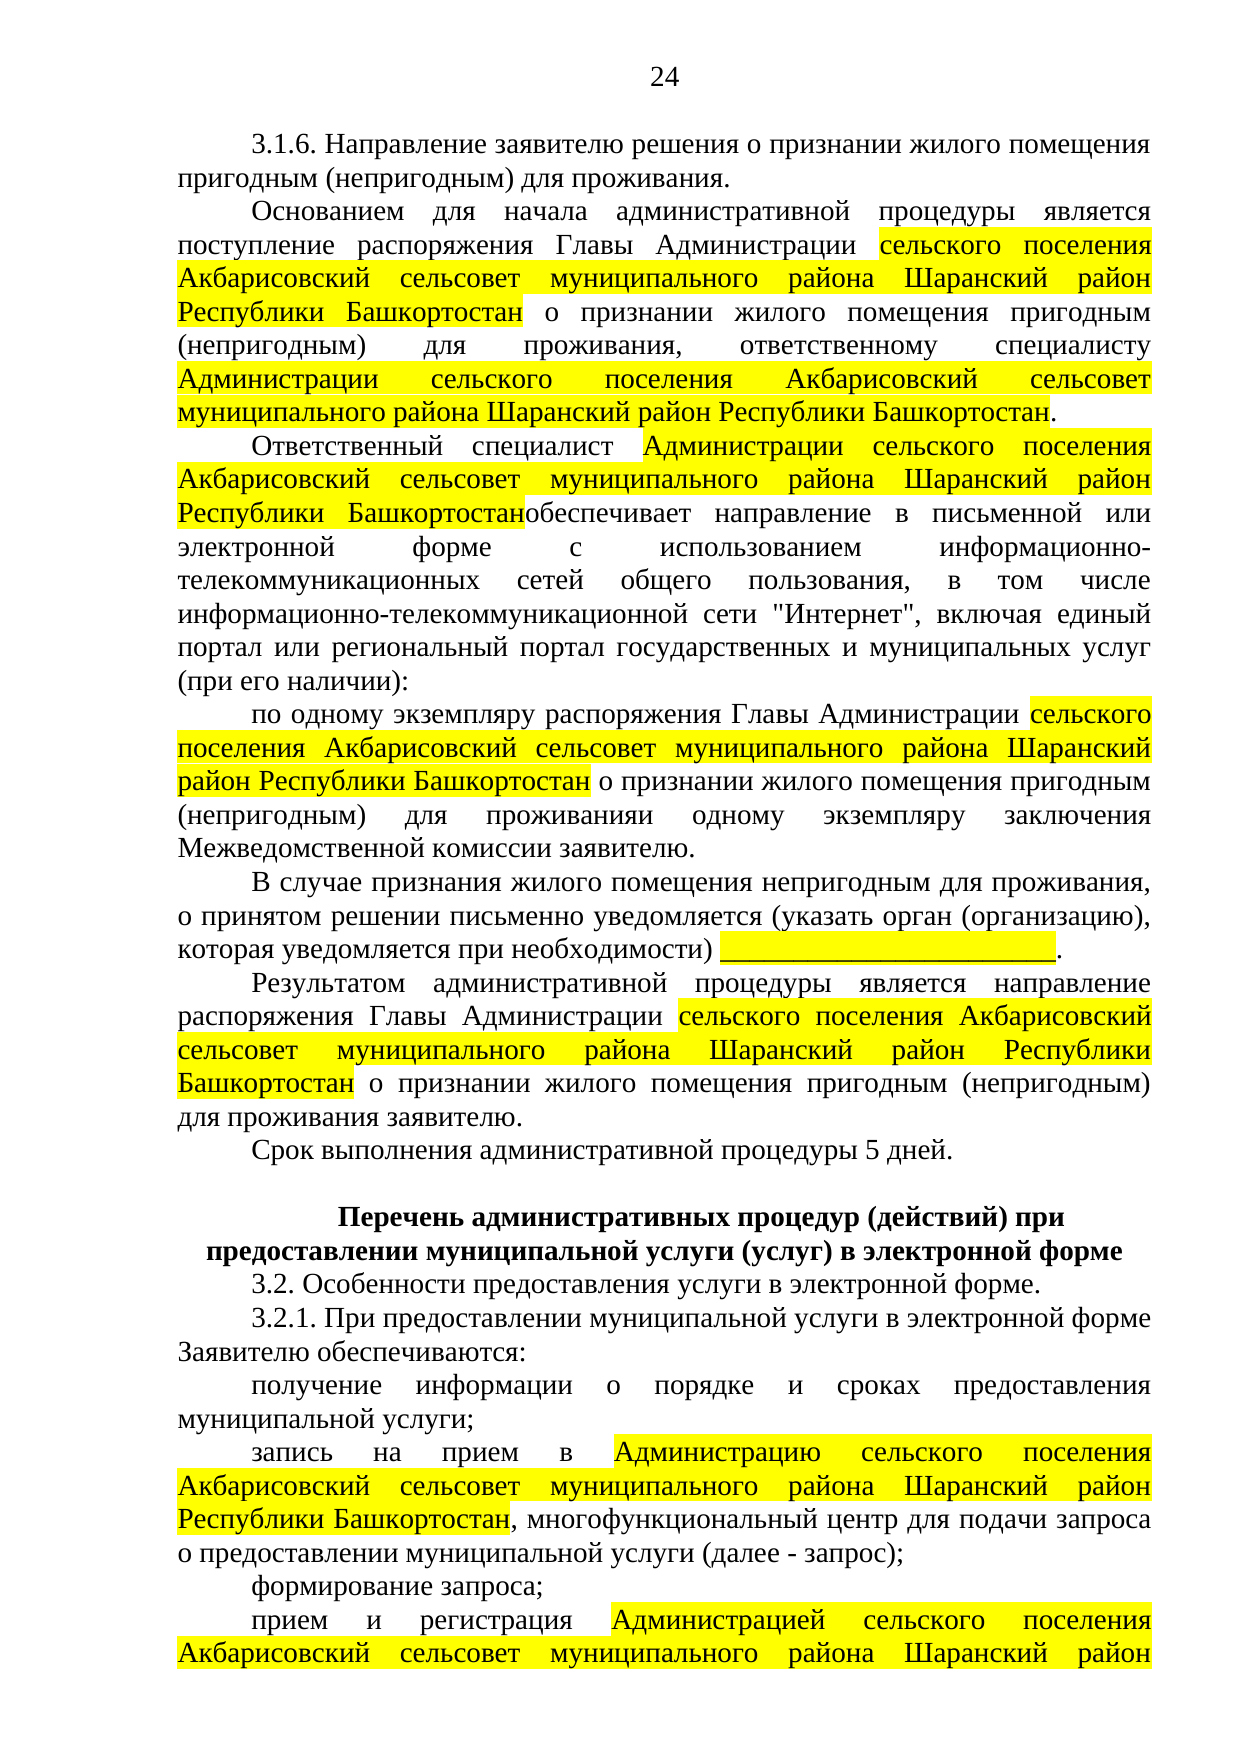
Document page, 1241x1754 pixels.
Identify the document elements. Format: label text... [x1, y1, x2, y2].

text 3.2.1. При предоставлении муниципальной услуги в электронной форме Заявителю обеспечиваются: [177, 1300, 1152, 1367]
text В случае признания жилого помещения непригодным для проживания, о принятом решении письменно уведомляется (указать орган (организацию), которая уведомляется при необходимости) _______________________. [177, 864, 1152, 965]
text 3.1.6. Направление заявителю решения о признании жилого помещения пригодным (непригодным) для проживания. [177, 126, 1152, 193]
text Результатом административной процедуры является направление распоряжения Главы Администрации сельского поселения Акбарисовский сельсовет муниципального района Шаранский район Республики Башкортостан о признании жилого помещения пригодным (непригодным) для проживания заявителю. [177, 965, 1152, 1032]
text формирование запроса; [177, 1568, 1152, 1602]
text получение информации о порядке и сроках предоставления муниципальной услуги; [177, 1367, 1152, 1434]
text Основанием для начала административной процедуры является поступление распоряжения Главы Администрации сельского поселения Акбарисовский сельсовет муниципального района Шаранский район Республики Башкортостан о признании жилого помещения пригодным (непригодным) для проживания, ответственному специалисту Администрации сельского поселения Акбарисовский сельсовет муниципального района Шаранский район Республики Башкортостан. [177, 294, 1152, 361]
text Основанием для начала административной процедуры является поступление распоряжения Главы Администрации сельского поселения Акбарисовский сельсовет муниципального района Шаранский район Республики Башкортостан о признании жилого помещения пригодным (непригодным) для проживания, ответственному специалисту Администрации сельского поселения Акбарисовский сельсовет муниципального района Шаранский район Республики Башкортостан. [177, 394, 1152, 428]
text 3.2. Особенности предоставления услуги в электронной форме. [177, 1267, 1152, 1300]
text запись на прием в Администрацию сельского поселения Акбарисовский сельсовет муниципального района Шаранский район Республики Башкортостан, многофункциональный центр для подачи запроса о предоставлении муниципальной услуги (далее - запрос); [177, 1501, 1152, 1568]
text по одному экземпляру распоряжения Главы Администрации сельского поселения Акбарисовский сельсовет муниципального района Шаранский район Республики Башкортостан о признании жилого помещения пригодным (непригодным) для проживанияи одному экземпляру заключения Межведомственной комиссии заявителю. [177, 763, 1152, 864]
text Ответственный специалист Администрации сельского поселения Акбарисовский сельсовет муниципального района Шаранский район Республики Башкортостанобеспечивает направление в письменной или электронной форме с использованием информационно-телекоммуникационных сетей общего пользования, в том числе информационно-телекоммуникационной сети "Интернет", включая единый портал или региональный портал государственных и муниципальных услуг (при его наличии): [177, 495, 1152, 696]
text Перечень административных процедур (действий) при предоставлении муниципальной услуги (услуг) в электронной форме [177, 1199, 1152, 1267]
text запись на прием в Администрацию сельского поселения Акбарисовский сельсовет муниципального района Шаранский район Республики Башкортостан, многофункциональный центр для подачи запроса о предоставлении муниципальной услуги (далее - запрос); [177, 1434, 614, 1468]
text Срок выполнения административной процедуры 5 дней. [177, 1132, 1152, 1166]
text Результатом административной процедуры является направление распоряжения Главы Администрации сельского поселения Акбарисовский сельсовет муниципального района Шаранский район Республики Башкортостан о признании жилого помещения пригодным (непригодным) для проживания заявителю. [177, 1065, 1152, 1132]
text по одному экземпляру распоряжения Главы Администрации сельского поселения Акбарисовский сельсовет муниципального района Шаранский район Республики Башкортостан о признании жилого помещения пригодным (непригодным) для проживанияи одному экземпляру заключения Межведомственной комиссии заявителю. [177, 696, 1030, 730]
text Основанием для начала административной процедуры является поступление распоряжения Главы Администрации сельского поселения Акбарисовский сельсовет муниципального района Шаранский район Республики Башкортостан о признании жилого помещения пригодным (непригодным) для проживания, ответственному специалисту Администрации сельского поселения Акбарисовский сельсовет муниципального района Шаранский район Республики Башкортостан. [177, 193, 1152, 260]
